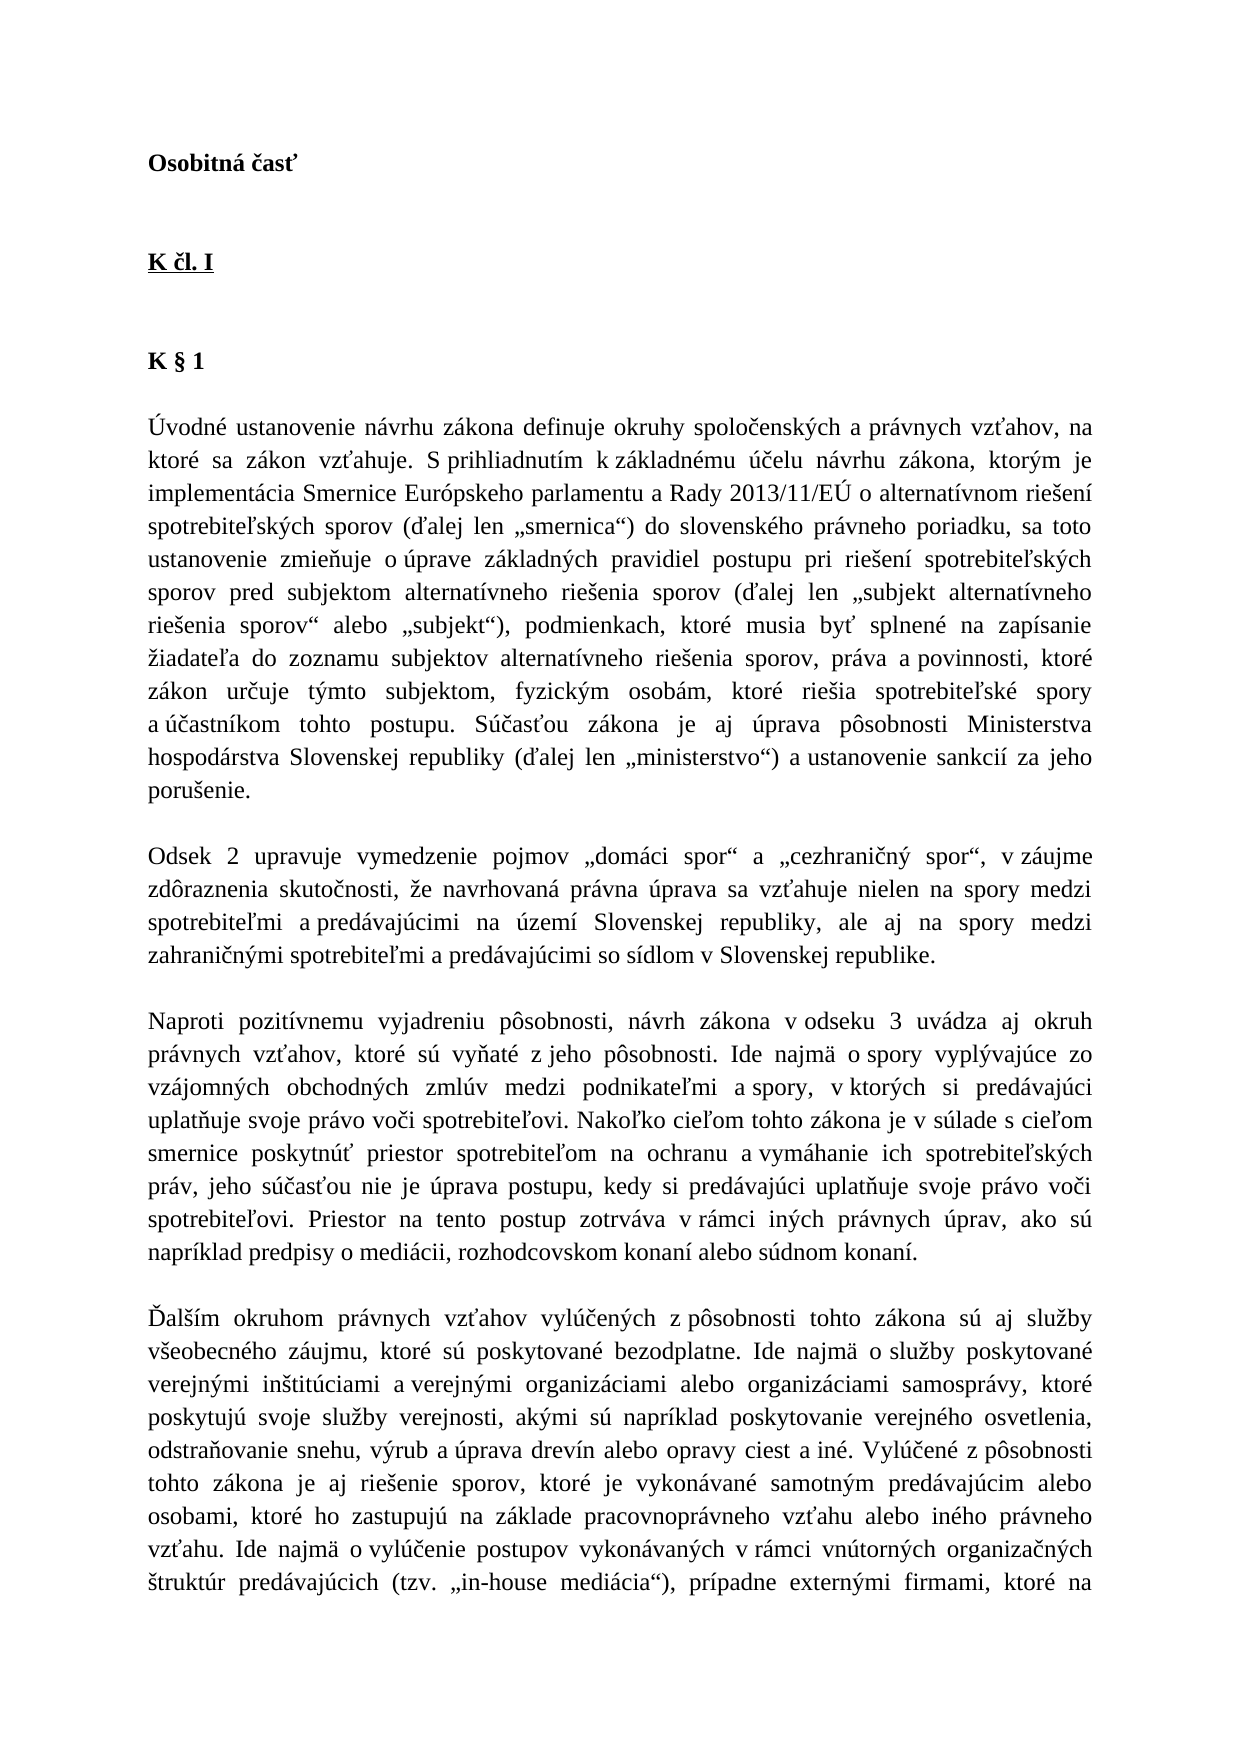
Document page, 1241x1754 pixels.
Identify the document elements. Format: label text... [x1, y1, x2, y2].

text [148, 1303, 1093, 1596]
text Osobitná časť [148, 148, 1093, 176]
text Odsek 2 upravuje vymedzenie pojmov „domáci spor“ a „cezhraničný spor“, v záujme zdôraznenia skutočnosti, že navrhovaná právna úprava sa vzťahuje nielen na spory medzi spotrebiteľmi a predávajúcimi na území Slovenskej republiky, ale aj na spory medzi zahraničnými spotrebiteľmi a predávajúcimi so sídlom v Slovenskej republike. [148, 841, 1093, 969]
text Úvodné ustanovenie návrhu zákona definuje okruhy spoločenských a právnych vzťahov, na ktoré sa zákon vzťahuje. S prihliadnutím k základnému účelu návrhu zákona, ktorým je implementácia Smernice Európskeho parlamentu a Rady 2013/11/EÚ o alternatívnom riešení spotrebiteľských sporov (ďalej len „smernica“) do slovenského právneho poriadku, sa toto ustanovenie zmieňuje o úprave základných pravidiel postupu pri riešení spotrebiteľských sporov pred subjektom alternatívneho riešenia sporov (ďalej len „subjekt alternatívneho riešenia sporov“ alebo „subjekt“), podmienkach, ktoré musia byť splnené na zapísanie žiadateľa do zoznamu subjektov alternatívneho riešenia sporov, práva a povinnosti, ktoré zákon určuje týmto subjektom, fyzickým osobám, ktoré riešia spotrebiteľské spory a účastníkom tohto postupu. Súčasťou zákona je aj úprava pôsobnosti Ministerstva hospodárstva Slovenskej republiky (ďalej len „ministerstvo“) a ustanovenie sankcií za jeho porušenie. [148, 412, 1093, 804]
text K § 1 [148, 346, 1093, 374]
text Naproti pozitívnemu vyjadreniu pôsobnosti, návrh zákona v odseku 3 uvádza aj okruh právnych vzťahov, ktoré sú vyňaté z jeho pôsobnosti. Ide najmä o spory vyplývajúce zo vzájomných obchodných zmlúv medzi podnikateľmi a spory, v ktorých si predávajúci uplatňuje svoje právo voči spotrebiteľovi. Nakoľko cieľom tohto zákona je v súlade s cieľom smernice poskytnúť priestor spotrebiteľom na ochranu a vymáhanie ich spotrebiteľských práv, jeho súčasťou nie je úprava postupu, kedy si predávajúci uplatňuje svoje právo voči spotrebiteľovi. Priestor na tento postup zotrváva v rámci iných právnych úprav, ako sú napríklad predpisy o mediácii, rozhodcovskom konaní alebo súdnom konaní. [148, 1006, 1093, 1266]
text K čl. I [148, 247, 1093, 275]
